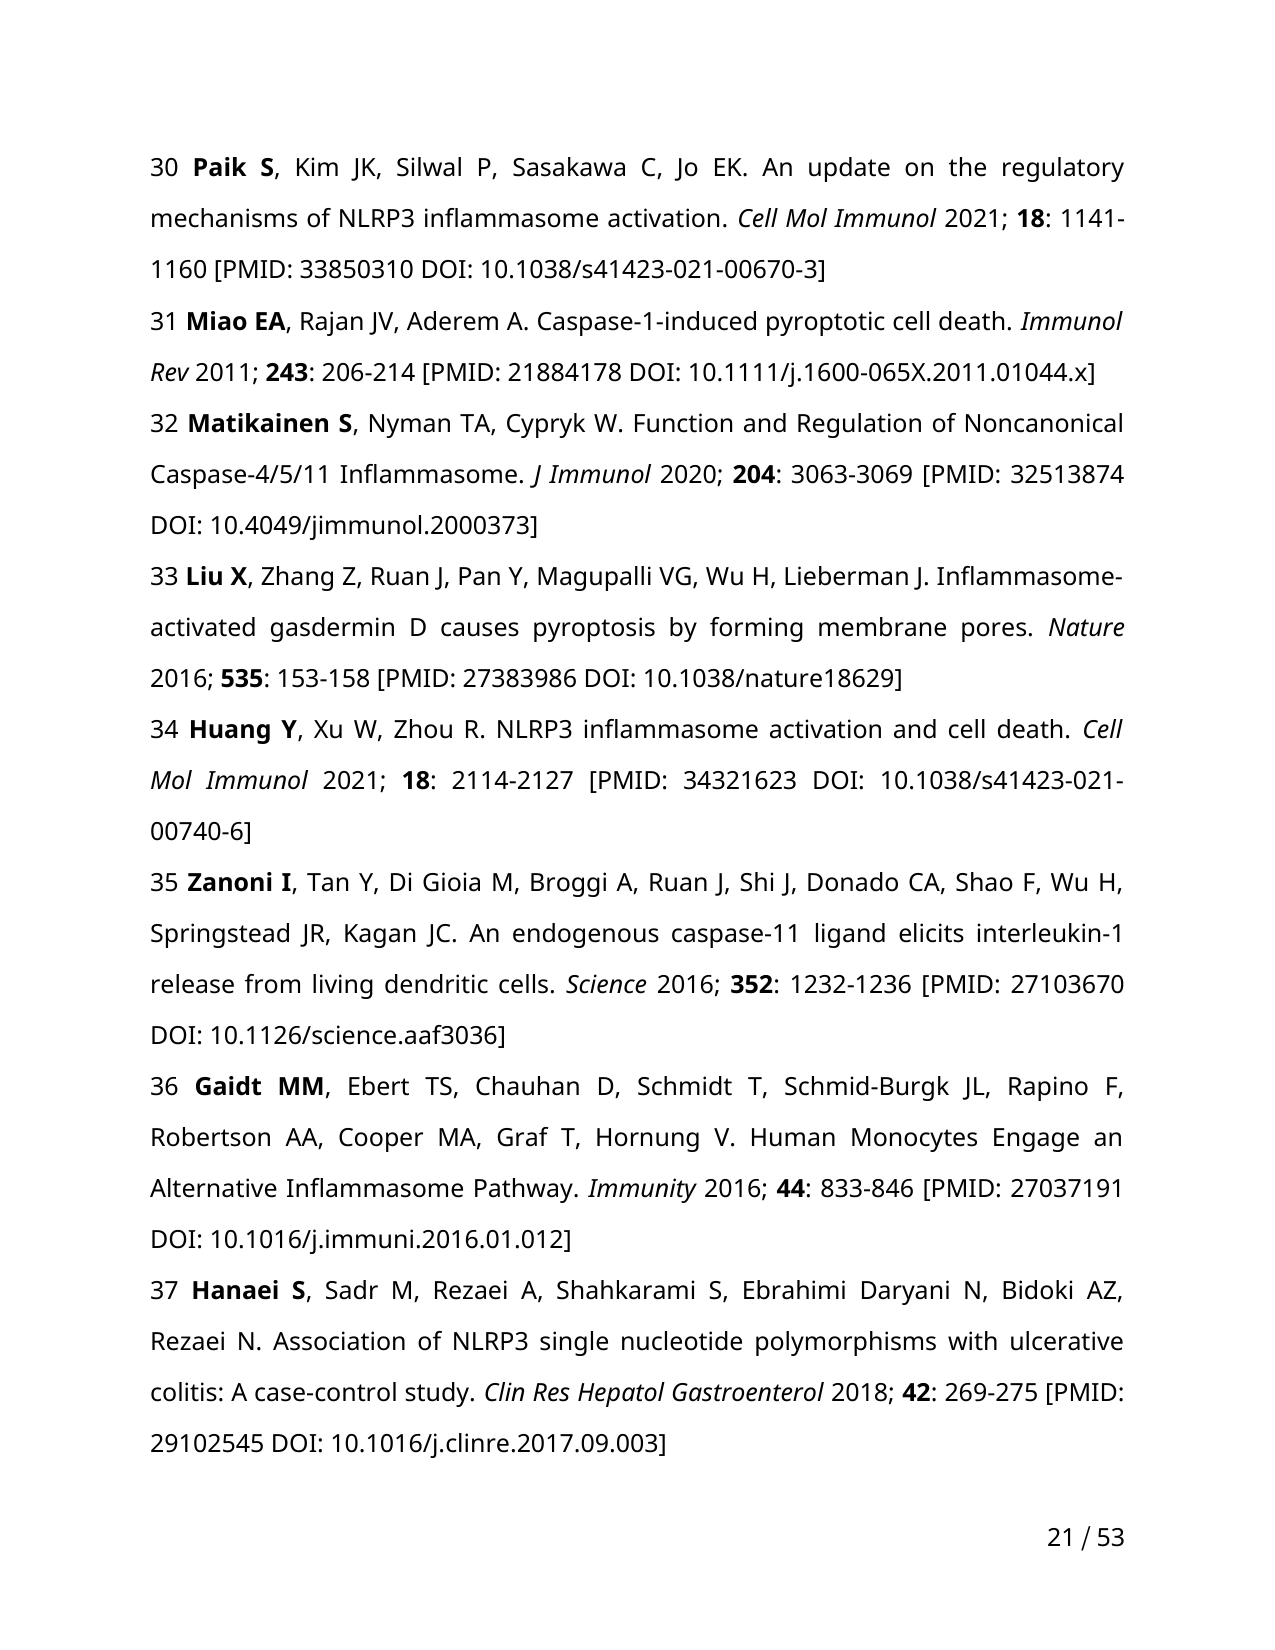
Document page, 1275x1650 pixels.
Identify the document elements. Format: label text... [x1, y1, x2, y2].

text 32 Matikainen S, Nyman TA, Cypryk W. Function and Regulation of Noncanonical Caspase-4/5/11 Inflammasome. J Immunol 2020; 204: 3063-3069 [PMID: 32513874 DOI: 10.4049/jimmunol.2000373] [150, 405, 1125, 541]
text 36 Gaidt MM, Ebert TS, Chauhan D, Schmidt T, Schmid-Burgk JL, Rapino F, Robertson AA, Cooper MA, Graf T, Hornung V. Human Monocytes Engage an Alternative Inflammasome Pathway. Immunity 2016; 44: 833-846 [PMID: 27037191 DOI: 10.1016/j.immuni.2016.01.012] [150, 1069, 1125, 1256]
text 35 Zanoni I, Tan Y, Di Gioia M, Broggi A, Ruan J, Shi J, Donado CA, Shao F, Wu H, Springstead JR, Kagan JC. An endogenous caspase-11 ligand elicits interleukin-1 release from living dendritic cells. Science 2016; 352: 1232-1236 [PMID: 27103670 DOI: 10.1126/science.aaf3036] [150, 864, 1125, 1052]
text 31 Miao EA, Rajan JV, Aderem A. Caspase-1-induced pyroptotic cell death. Immunol Rev 2011; 243: 206-214 [PMID: 21884178 DOI: 10.1111/j.1600-065X.2011.01044.x] [150, 303, 1125, 388]
text 30 Paik S, Kim JK, Silwal P, Sasakawa C, Jo EK. An update on the regulatory mechanisms of NLRP3 inflammasome activation. Cell Mol Immunol 2021; 18: 1141-1160 [PMID: 33850310 DOI: 10.1038/s41423-021-00670-3] [150, 150, 1125, 286]
text 33 Liu X, Zhang Z, Ruan J, Pan Y, Magupalli VG, Wu H, Lieberman J. Inflammasome-activated gasdermin D causes pyroptosis by forming membrane pores. Nature 2016; 535: 153-158 [PMID: 27383986 DOI: 10.1038/nature18629] [150, 558, 1125, 694]
text 34 Huang Y, Xu W, Zhou R. NLRP3 inflammasome activation and cell death. Cell Mol Immunol 2021; 18: 2114-2127 [PMID: 34321623 DOI: 10.1038/s41423-021-00740-6] [150, 711, 1125, 848]
text 37 Hanaei S, Sadr M, Rezaei A, Shahkarami S, Ebrahimi Daryani N, Bidoki AZ, Rezaei N. Association of NLRP3 single nucleotide polymorphisms with ulcerative colitis: A case-control study. Clin Res Hepatol Gastroenterol 2018; 42: 269-275 [PMID: 29102545 DOI: 10.1016/j.clinre.2017.09.003] [150, 1273, 1125, 1460]
